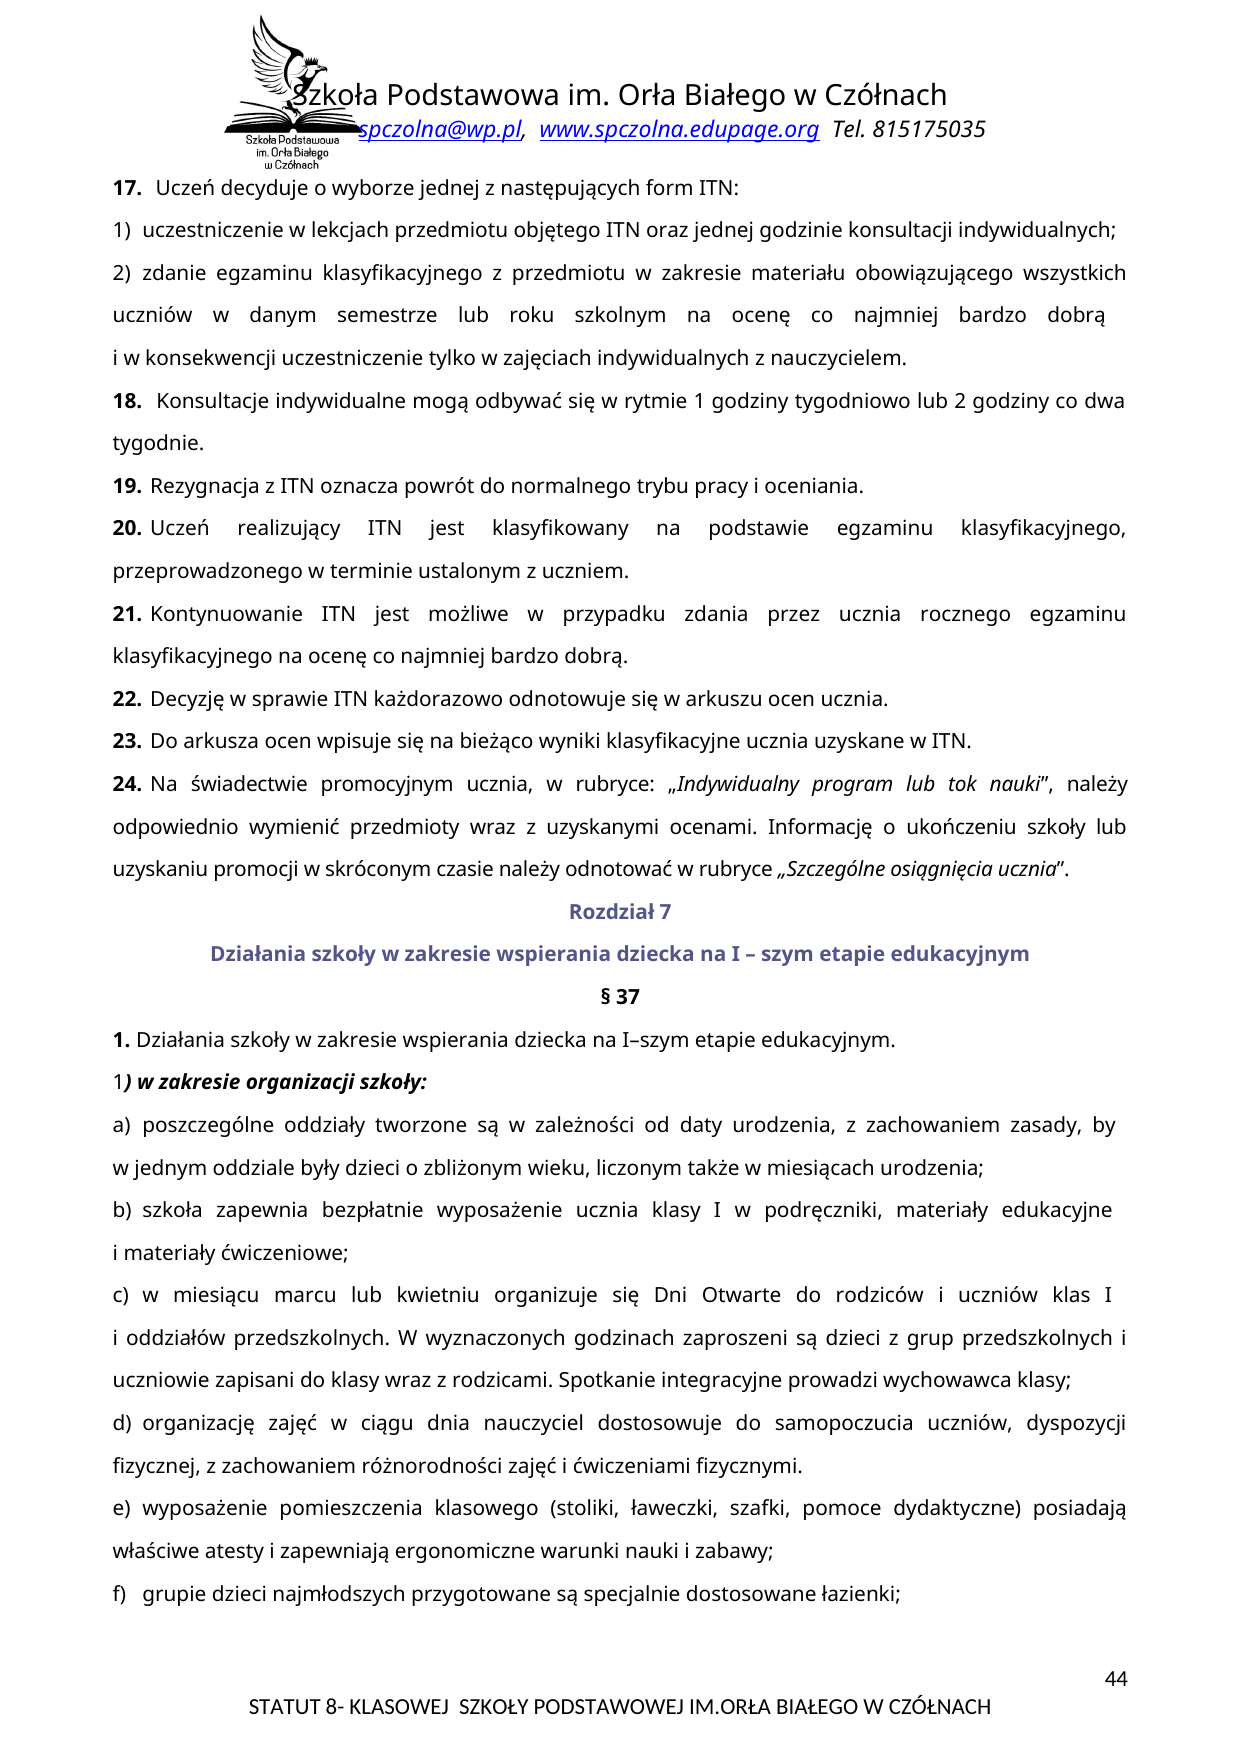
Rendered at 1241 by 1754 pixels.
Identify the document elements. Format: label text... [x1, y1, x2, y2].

list Konsultacje indywidualne mogą odbywać się w rytmie 1 godziny tygodniowo lub 2 godziny co dwa tygodnie. [112, 386, 1128, 457]
list Rezygnacja z ITN oznacza powrót do normalnego trybu pracy i oceniania. [112, 471, 1128, 499]
list Do arkusza ocen wpisuje się na bieżąco wyniki klasyfikacyjne ucznia uzyskane w ITN. [112, 727, 1128, 755]
list Uczeń realizujący ITN jest klasyfikowany na podstawie egzaminu klasyfikacyjnego, przeprowadzonego w terminie ustalonym z uczniem. [112, 513, 1128, 584]
list uczestniczenie w lekcjach przedmiotu objętego ITN oraz jednej godzinie konsultacji indywidualnych; [112, 215, 1128, 244]
list grupie dzieci najmłodszych przygotowane są specjalnie dostosowane łazienki; [112, 1579, 1128, 1607]
list Kontynuowanie ITN jest możliwe w przypadku zdania przez ucznia rocznego egzaminu klasyfikacyjnego na ocenę co najmniej bardzo dobrą. [112, 599, 1128, 670]
list organizację zajęć w ciągu dnia nauczyciel dostosowuje do samopoczucia uczniów, dyspozycji fizycznej, z zachowaniem różnorodności zajęć i ćwiczeniami fizycznymi. [112, 1408, 1128, 1479]
picture [221, 12, 364, 172]
list wyposażenie pomieszczenia klasowego (stoliki, ławeczki, szafki, pomoce dydaktyczne) posiadają właściwe atesty i zapewniają ergonomiczne warunki nauki i zabawy; [112, 1493, 1128, 1564]
text 1. Działania szkoły w zakresie wspierania dziecka na I–szym etapie edukacyjnym. [112, 1025, 1128, 1053]
list Na świadectwie promocyjnym ucznia, w rubryce: „Indywidualny program lub tok nauki”, należy odpowiednio wymienić przedmioty wraz z uzyskanymi ocenami. Informację o ukończeniu szkoły lub uzyskaniu promocji w skróconym czasie należy odnotować w rubryce „Szczególne osiągnięcia ucznia”. [112, 769, 1128, 883]
list szkoła zapewnia bezpłatnie wyposażenie ucznia klasy I w podręczniki, materiały edukacyjne i materiały ćwiczeniowe; [112, 1195, 1128, 1266]
list w miesiącu marcu lub kwietniu organizuje się Dni Otwarte do rodziców i uczniów klas I i oddziałów przedszkolnych. W wyznaczonych godzinach zaproszeni są dzieci z grup przedszkolnych i uczniowie zapisani do klasy wraz z rodzicami. Spotkanie integracyjne prowadzi wychowawca klasy; [112, 1280, 1128, 1394]
list poszczególne oddziały tworzone są w zależności od daty urodzenia, z zachowaniem zasady, by w jednym oddziale były dzieci o zbliżonym wieku, liczonym także w miesiącach urodzenia; [112, 1110, 1128, 1181]
subtitle Rozdział 7 Działania szkoły w zakresie wspierania dziecka na I – szym etapie edukacyjnym [112, 897, 1128, 968]
list zdanie egzaminu klasyfikacyjnego z przedmiotu w zakresie materiału obowiązującego wszystkich uczniów w danym semestrze lub roku szkolnym na ocenę co najmniej bardzo dobrą i w konsekwencji uczestniczenie tylko w zajęciach indywidualnych z nauczycielem. [112, 258, 1128, 372]
text 1) w zakresie organizacji szkoły: [112, 1067, 1128, 1096]
list Decyzję w sprawie ITN każdorazowo odnotowuje się w arkuszu ocen ucznia. [112, 684, 1128, 712]
text § 37 [112, 982, 1128, 1011]
list Uczeń decyduje o wyborze jednej z następujących form ITN: [112, 173, 1128, 201]
